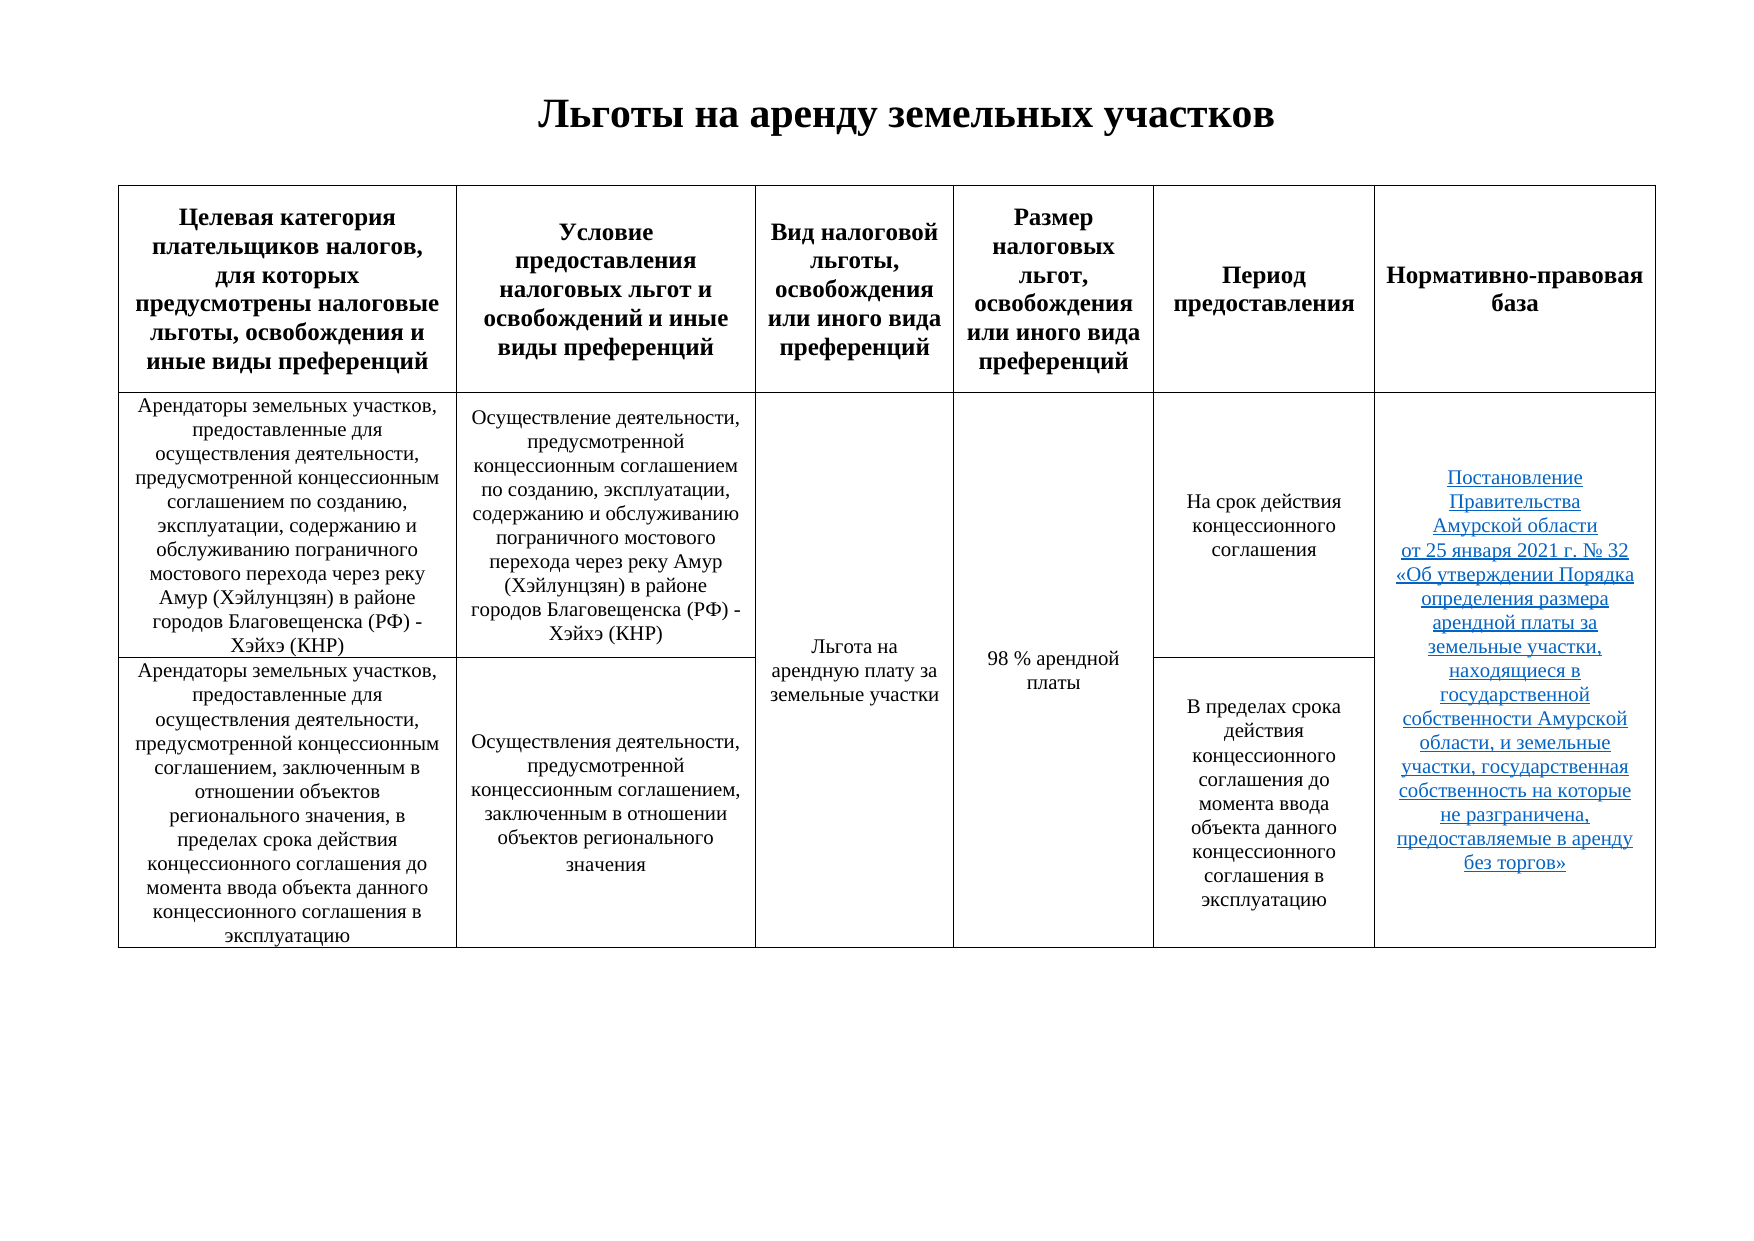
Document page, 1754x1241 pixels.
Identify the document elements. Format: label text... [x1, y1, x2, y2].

table_cell Льгота на арендную плату за земельные участки [756, 393, 953, 947]
table_header Период предоставления [1154, 186, 1374, 392]
table_cell Осуществления деятельности, предусмотренной концессионным соглашением, заключенным в отношении объектов регионального значения [457, 658, 755, 947]
table_cell На срок действия концессионного соглашения [1154, 393, 1374, 657]
table_cell Арендаторы земельных участков, предоставленные для осуществления деятельности, предусмотренной концессионным соглашением, заключенным в отношении объектов регионального значения, в пределах срока действия концессионного соглашения до момента ввода объекта данного концессионного соглашения в эксплуатацию [119, 658, 456, 947]
table_cell 98 % арендной платы [954, 393, 1153, 947]
table_cell Осуществление деятельности, предусмотренной концессионным соглашением по созданию, эксплуатации, содержанию и обслуживанию пограничного мостового перехода через реку Амур (Хэйлунцзян) в районе городов Благовещенска (РФ) - Хэйхэ (КНР) [457, 393, 755, 657]
table_cell Арендаторы земельных участков, предоставленные для осуществления деятельности, предусмотренной концессионным соглашением по созданию, эксплуатации, содержанию и обслуживанию пограничного мостового перехода через реку Амур (Хэйлунцзян) в районе городов Благовещенска (РФ) - Хэйхэ (КНР) [119, 393, 456, 657]
table_header Вид налоговой льготы, освобождения или иного вида преференций [756, 186, 953, 392]
table_cell Постановление Правительства Амурской области от 25 января 2021 г. № 32 «Об утверждении Порядка определения размера арендной платы за земельные участки, находящиеся в государственной собственности Амурской области, и земельные участки, государственная собственность на которые не разграничена, предоставляемые в аренду без торгов» [1375, 393, 1655, 947]
table_header Целевая категория плательщиков налогов, для которых предусмотрены налоговые льготы, освобождения и иные виды преференций [119, 186, 456, 392]
table_header Размер налоговых льгот, освобождения или иного вида преференций [954, 186, 1153, 392]
table_header Нормативно-правовая база [1375, 186, 1655, 392]
table_cell В пределах срока действия концессионного соглашения до момента ввода объекта данного концессионного соглашения в эксплуатацию [1154, 658, 1374, 947]
text Льготы на аренду земельных участков [118, 89, 1695, 137]
table_header Условие предоставления налоговых льгот и освобождений и иные виды преференций [457, 186, 755, 392]
